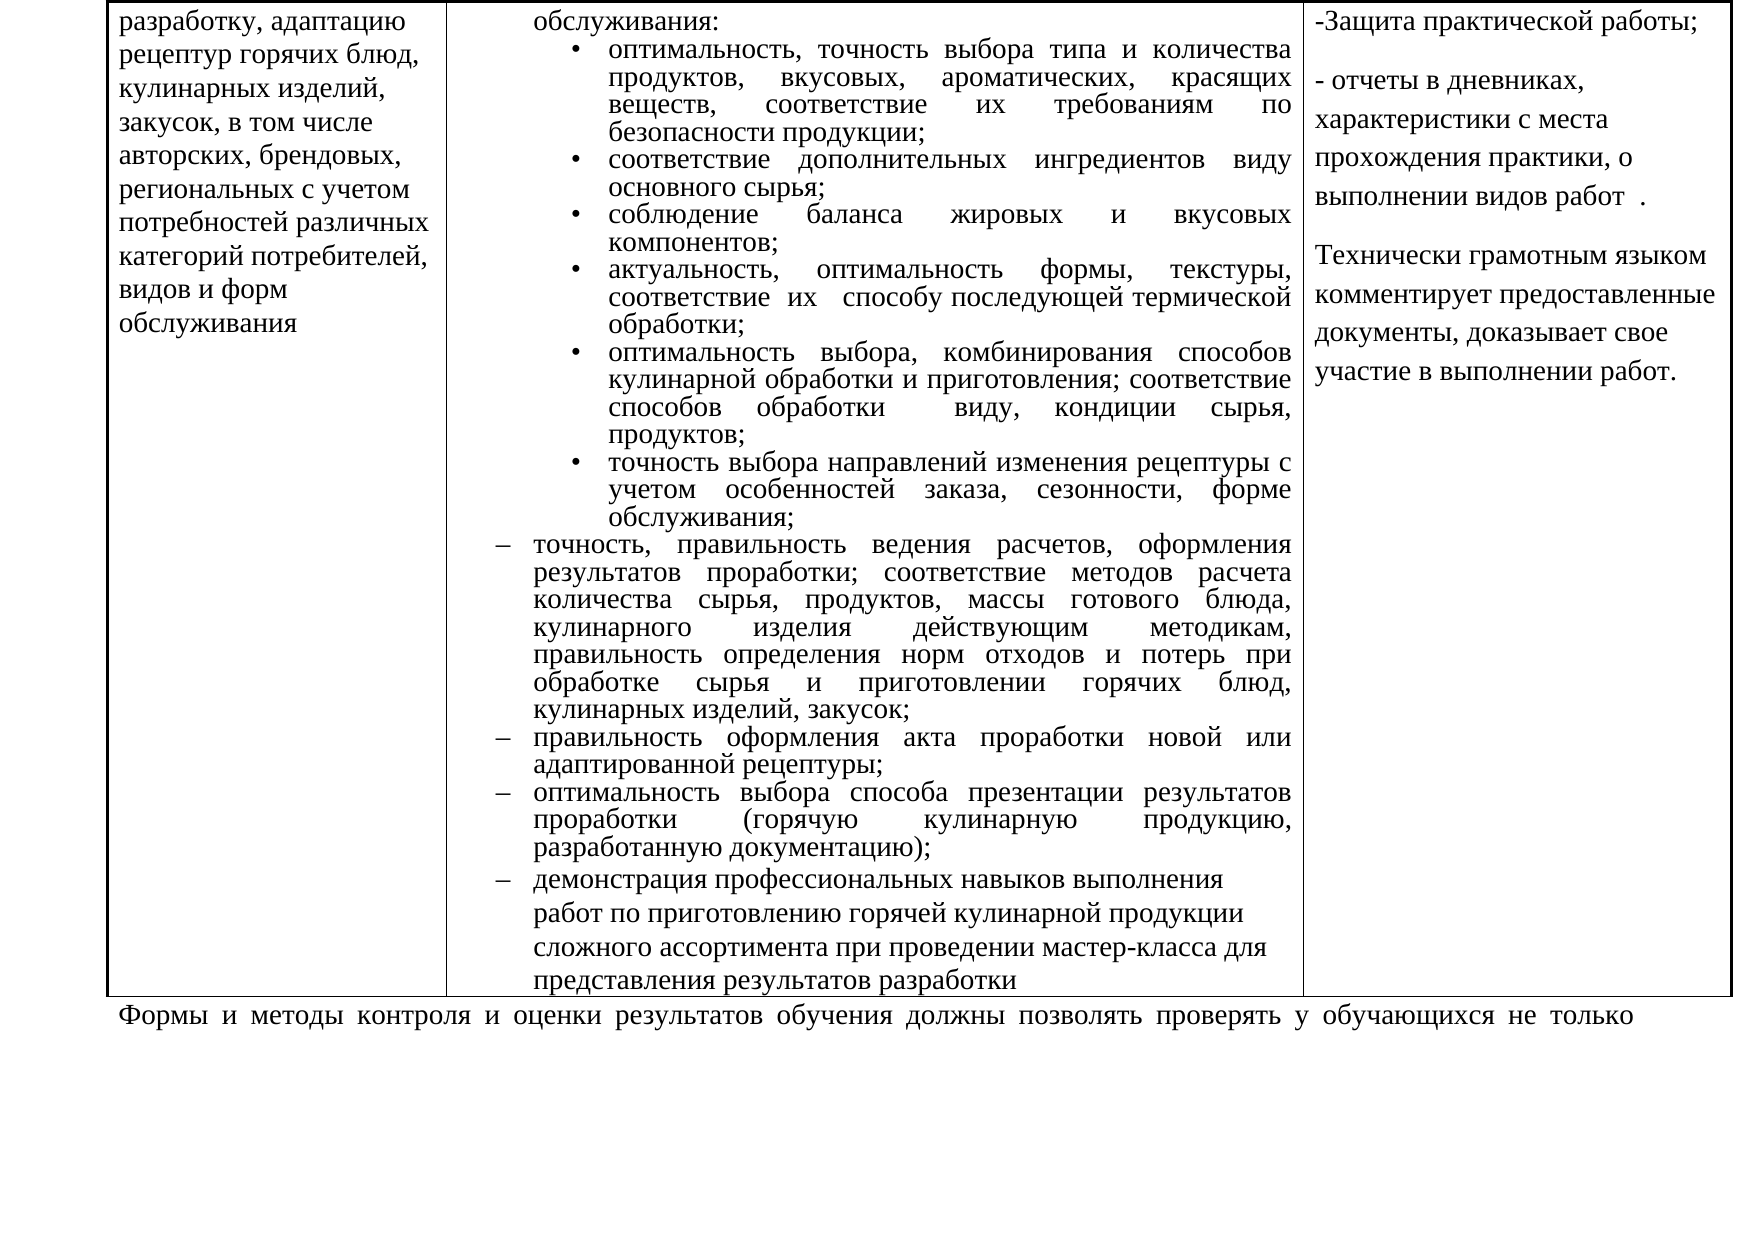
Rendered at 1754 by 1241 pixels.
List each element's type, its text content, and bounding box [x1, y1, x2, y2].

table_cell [109, 3, 446, 996]
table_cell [447, 3, 1303, 996]
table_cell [1304, 3, 1730, 996]
